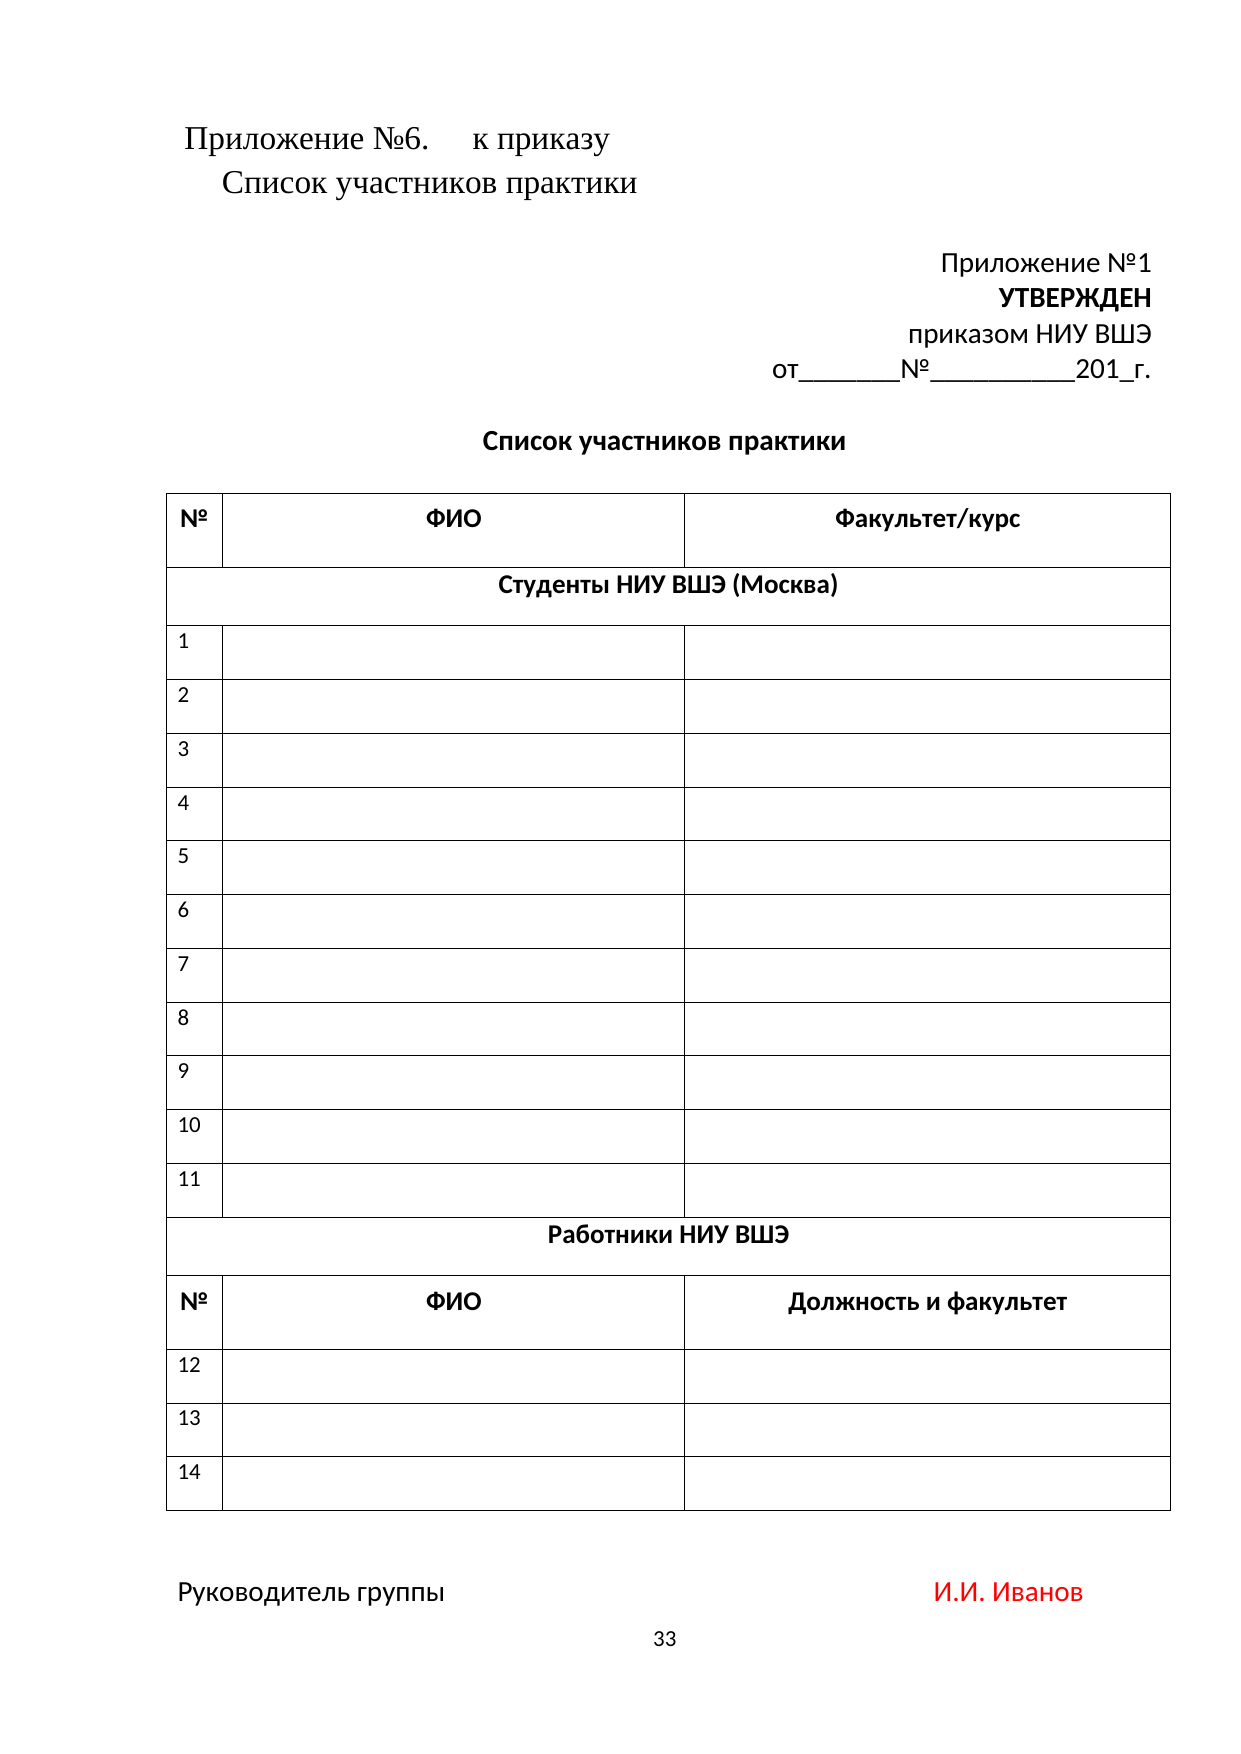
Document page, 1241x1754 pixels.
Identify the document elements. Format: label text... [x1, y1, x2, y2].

table_cell [223, 1404, 684, 1456]
table_cell 1 [167, 626, 222, 679]
table_cell [223, 895, 684, 948]
table_cell [685, 1110, 1170, 1163]
table_cell [685, 680, 1170, 733]
table_cell 11 [167, 1164, 222, 1217]
table_cell [223, 949, 684, 1002]
table_cell 8 [167, 1003, 222, 1055]
table_cell Работники НИУ ВШЭ [167, 1218, 1170, 1275]
table_cell 7 [167, 949, 222, 1002]
table_cell [223, 788, 684, 840]
table_cell 9 [167, 1056, 222, 1109]
table_cell [223, 1457, 684, 1510]
table_cell [685, 734, 1170, 787]
table_cell [685, 626, 1170, 679]
table_cell 4 [167, 788, 222, 840]
table_cell [685, 1457, 1170, 1510]
table_cell 6 [167, 895, 222, 948]
table_cell 14 [167, 1457, 222, 1510]
table_cell [685, 949, 1170, 1002]
table_cell ФИО [223, 1276, 684, 1349]
table_cell [223, 1350, 684, 1402]
text Список участников практики [177, 422, 1152, 457]
table_cell [685, 788, 1170, 840]
table_cell [223, 1056, 684, 1109]
table_cell [223, 734, 684, 787]
table_cell [685, 1056, 1170, 1109]
table_cell [223, 841, 684, 894]
table_header Факультет/курс [685, 494, 1170, 567]
table_cell [685, 1404, 1170, 1456]
text приказом НИУ ВШЭ [725, 315, 1152, 351]
table_cell [223, 680, 684, 733]
subtitle к приказу Список участников практики [184, 118, 1152, 201]
table_cell 3 [167, 734, 222, 787]
table_cell № [167, 1276, 222, 1349]
table_cell [223, 626, 684, 679]
table_header № [167, 494, 222, 567]
table_cell [223, 1003, 684, 1055]
table_cell [685, 1350, 1170, 1402]
table_cell 13 [167, 1404, 222, 1456]
table_cell 5 [167, 841, 222, 894]
table_header ФИО [223, 494, 684, 567]
table_cell 10 [167, 1110, 222, 1163]
table_cell [685, 1164, 1170, 1217]
table_cell [685, 895, 1170, 948]
text Руководитель группы И.И. Иванов [177, 1573, 1152, 1608]
table_cell [685, 1003, 1170, 1055]
text от_______№__________201_г. [725, 351, 1152, 386]
text УТВЕРЖДЕН [177, 279, 1152, 315]
table_cell 12 [167, 1350, 222, 1402]
table_cell Должность и факультет [685, 1276, 1170, 1349]
table_cell Студенты НИУ ВШЭ (Москва) [167, 568, 1170, 625]
table_cell [223, 1110, 684, 1163]
table_cell 2 [167, 680, 222, 733]
table_cell [223, 1164, 684, 1217]
table_cell [685, 841, 1170, 894]
text Приложение №1 [725, 244, 1152, 279]
